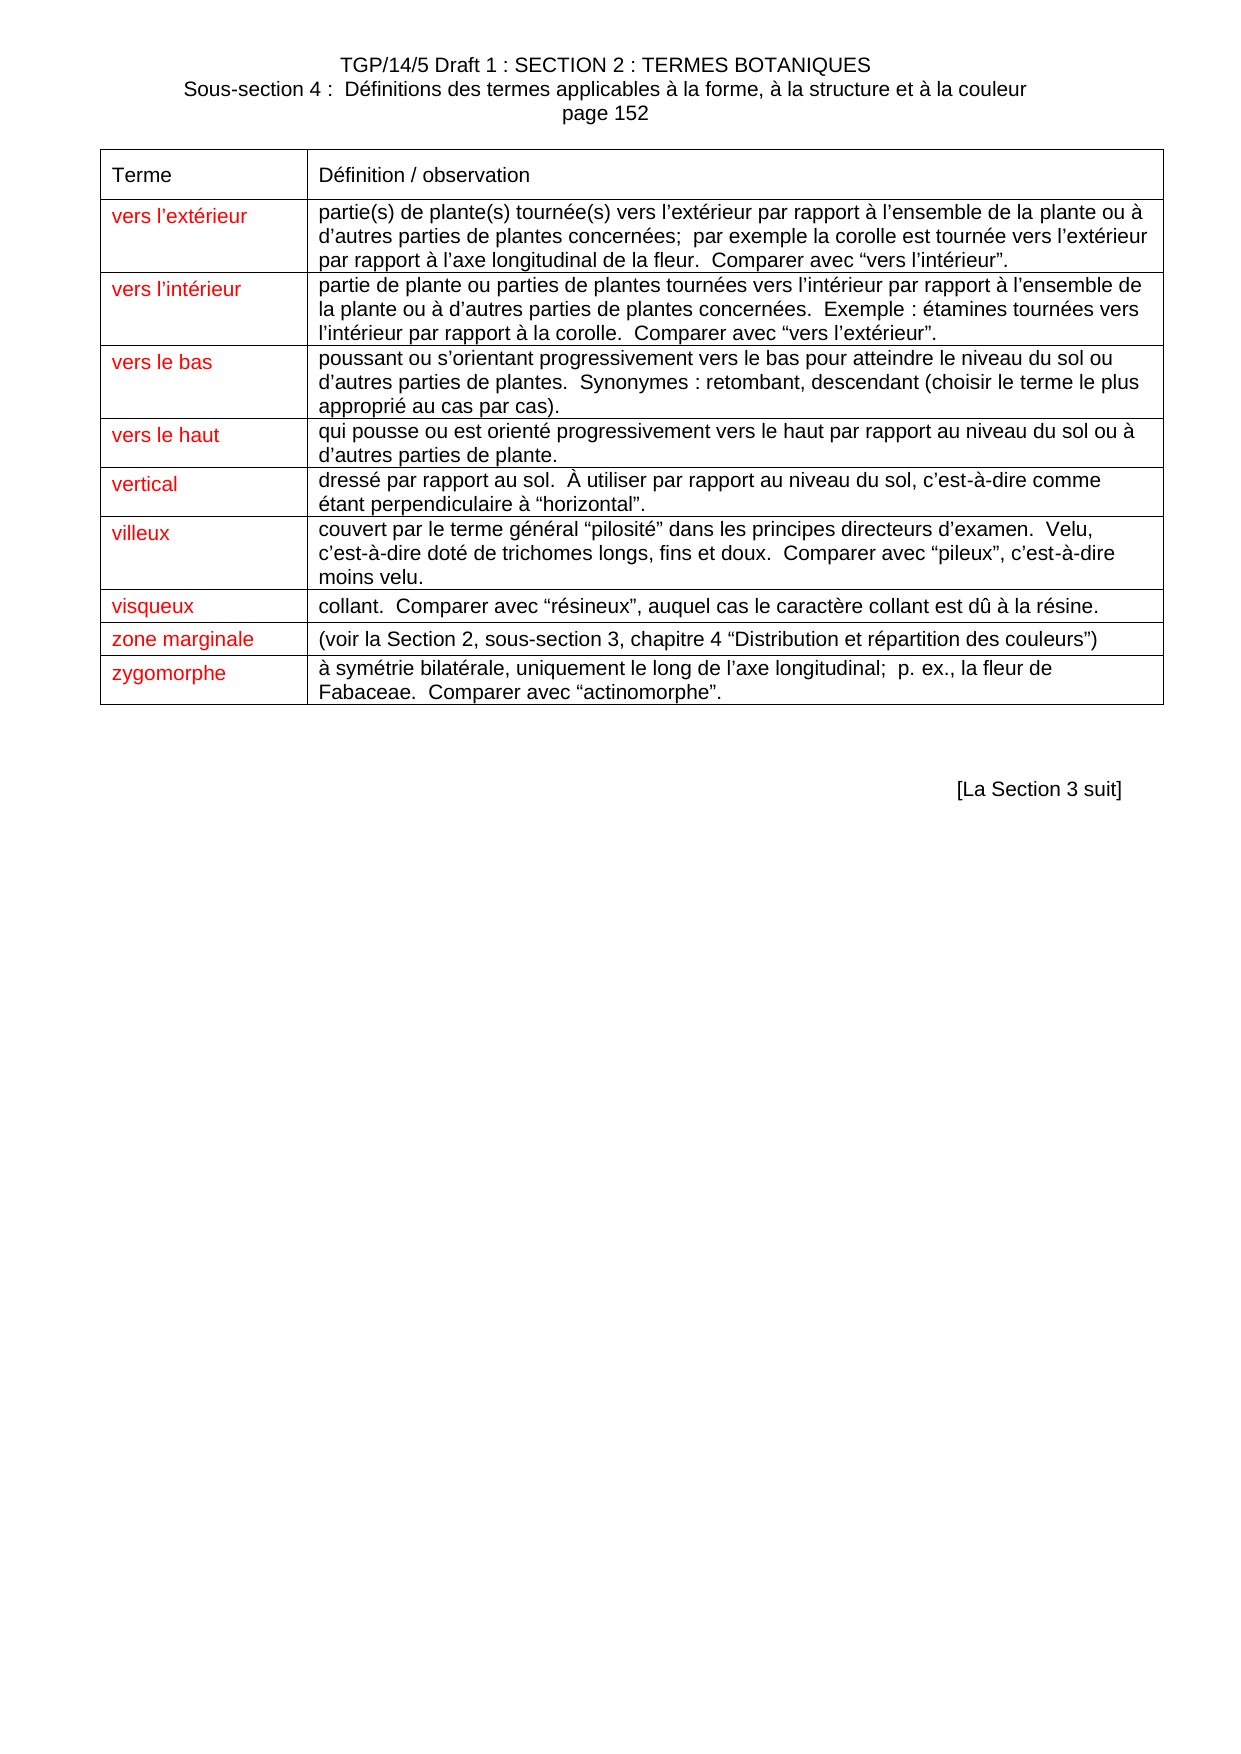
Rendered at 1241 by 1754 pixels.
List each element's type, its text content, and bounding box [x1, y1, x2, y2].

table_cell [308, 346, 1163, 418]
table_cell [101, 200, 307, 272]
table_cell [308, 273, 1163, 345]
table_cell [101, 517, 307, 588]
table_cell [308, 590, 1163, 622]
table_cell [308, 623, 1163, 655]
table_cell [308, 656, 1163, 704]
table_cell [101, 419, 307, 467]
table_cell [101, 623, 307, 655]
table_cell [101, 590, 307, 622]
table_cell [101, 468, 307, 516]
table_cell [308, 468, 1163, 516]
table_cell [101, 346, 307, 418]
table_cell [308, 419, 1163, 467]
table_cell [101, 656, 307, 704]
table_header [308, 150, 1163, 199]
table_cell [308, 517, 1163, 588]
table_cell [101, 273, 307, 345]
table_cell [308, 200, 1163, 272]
text [La Section 3 suit] [118, 777, 1122, 801]
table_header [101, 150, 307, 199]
